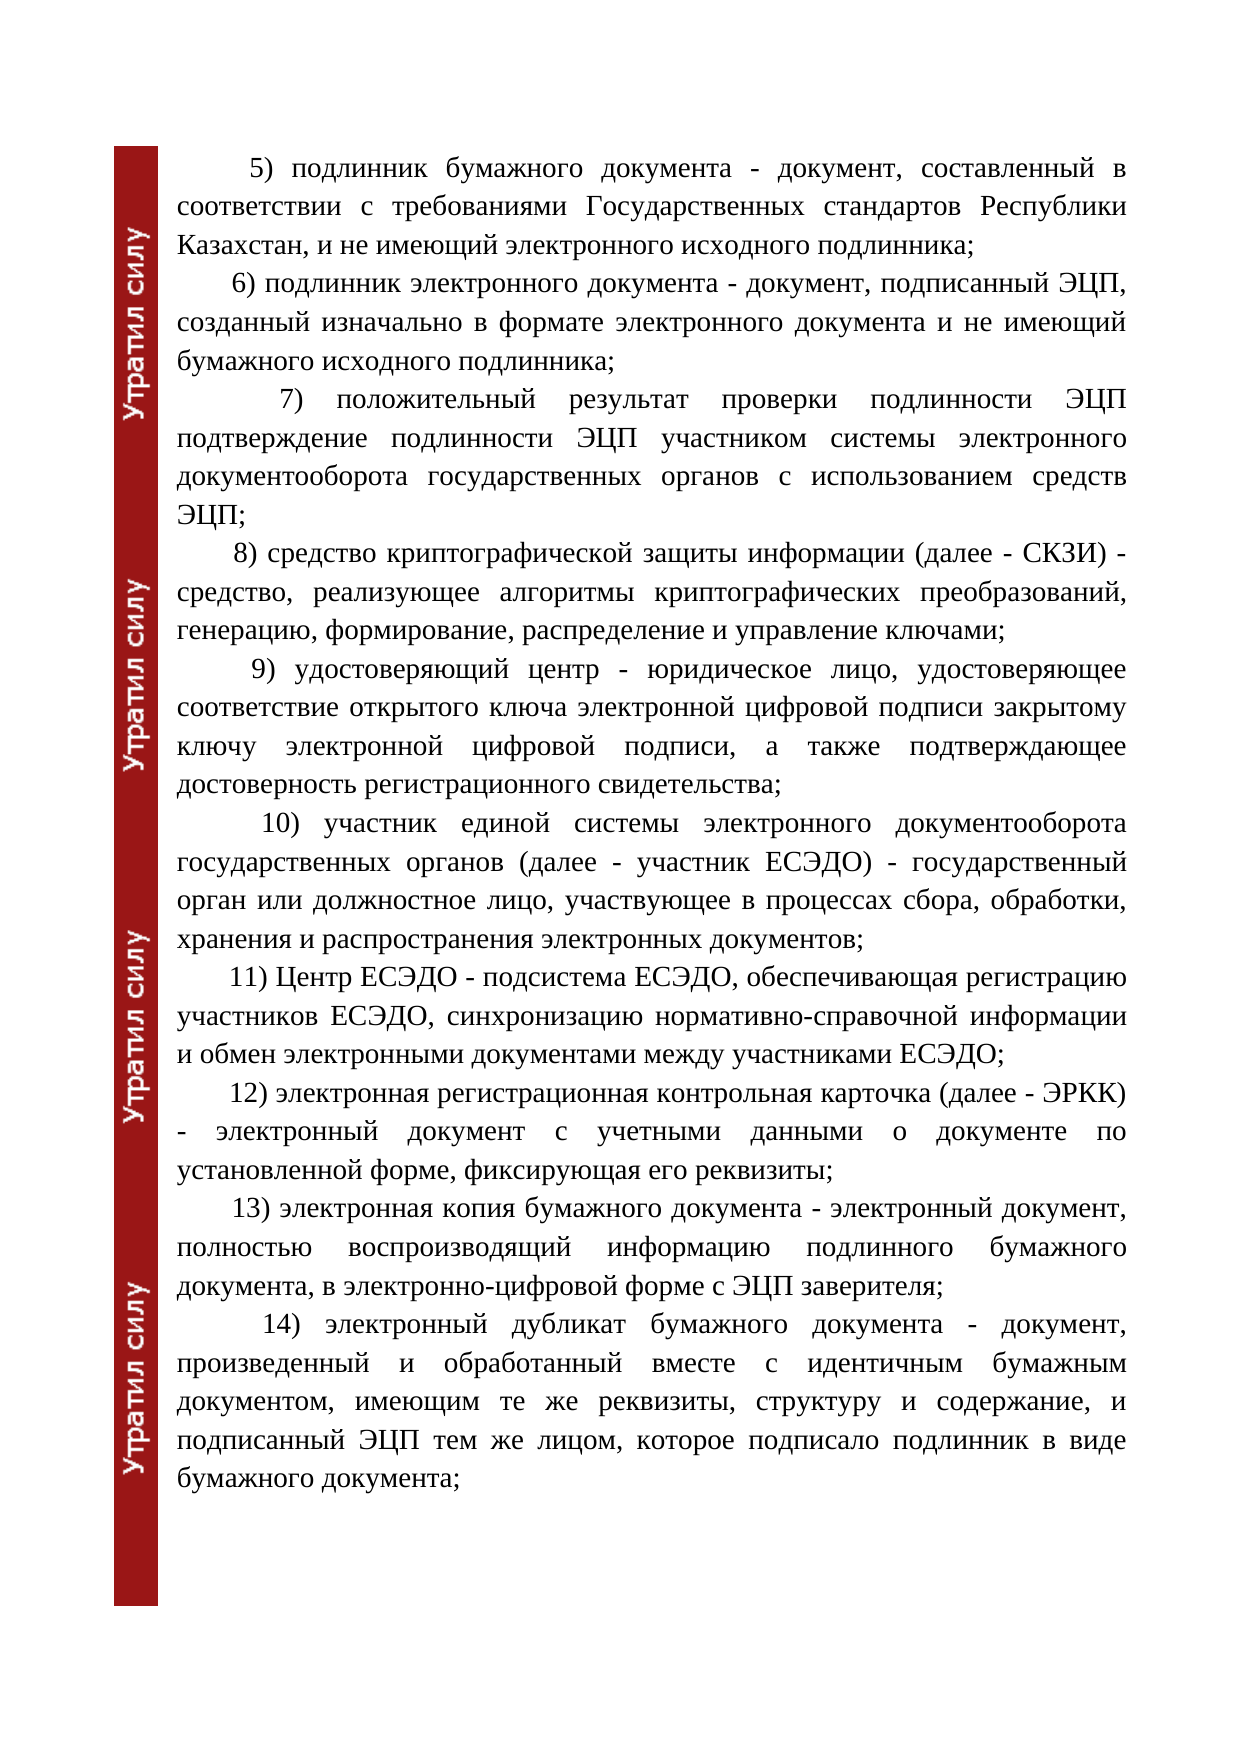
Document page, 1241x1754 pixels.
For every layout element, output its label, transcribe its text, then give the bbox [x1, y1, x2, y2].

picture [114, 800, 158, 805]
text 9) удостоверяющий центр - юридическое лицо, удостоверяющее соответствие открытого ключа электронной цифровой подписи закрытому ключу электронной цифровой подписи, а также подтверждающее достоверность регистрационного свидетельства; [112, 651, 1128, 800]
text 10) участник единой системы электронного документооборота государственных органов (далее - участник ЕСЭДО) - государственный орган или должностное лицо, участвующее в процессах сбора, обработки, хранения и распространения электронных документов; [112, 805, 1128, 954]
text 5) подлинник бумажного документа - документ, составленный в соответствии с требованиями Государственных стандартов Республики Казахстан, и не имеющий электронного исходного подлинника; [112, 150, 1128, 261]
text 13) электронная копия бумажного документа - электронный документ, полностью воспроизводящий информацию подлинного бумажного документа, в электронно-цифровой форме с ЭЦП заверителя; [112, 1191, 1128, 1301]
picture [114, 530, 158, 535]
text 12) электронная регистрационная контрольная карточка (далее - ЭРКК) - электронный документ с учетными данными о документе по установленной форме, фиксирующая его реквизиты; [112, 1075, 1128, 1186]
picture [114, 261, 158, 266]
text 11) Центр ЕСЭДО - подсистема ЕСЭДО, обеспечивающая регистрацию участников ЕСЭДО, синхронизацию нормативно-справочной информации и обмен электронными документами между участниками ЕСЭДО; [112, 959, 1128, 1070]
picture [114, 1494, 158, 1606]
text 7) положительный результат проверки подлинности ЭЦП подтверждение подлинности ЭЦП участником системы электронного документооборота государственных органов с использованием средств ЭЦП; [112, 381, 1128, 530]
picture [114, 1301, 158, 1306]
picture [114, 646, 158, 651]
text 14) электронный дубликат бумажного документа - документ, произведенный и обработанный вместе с идентичным бумажным документом, имеющим те же реквизиты, структуру и содержание, и подписанный ЭЦП тем же лицом, которое подписало подлинник в виде бумажного документа; [112, 1306, 1128, 1494]
text 8) средство криптографической защиты информации (далее - СКЗИ) - средство, реализующее алгоритмы криптографических преобразований, генерацию, формирование, распределение и управление ключами; [112, 535, 1128, 646]
text 6) подлинник электронного документа - документ, подписанный ЭЦП, созданный изначально в формате электронного документа и не имеющий бумажного исходного подлинника; [112, 266, 1128, 376]
picture [114, 954, 158, 959]
picture [114, 376, 158, 381]
picture [114, 146, 158, 150]
picture [114, 1070, 158, 1075]
picture [114, 1186, 158, 1191]
